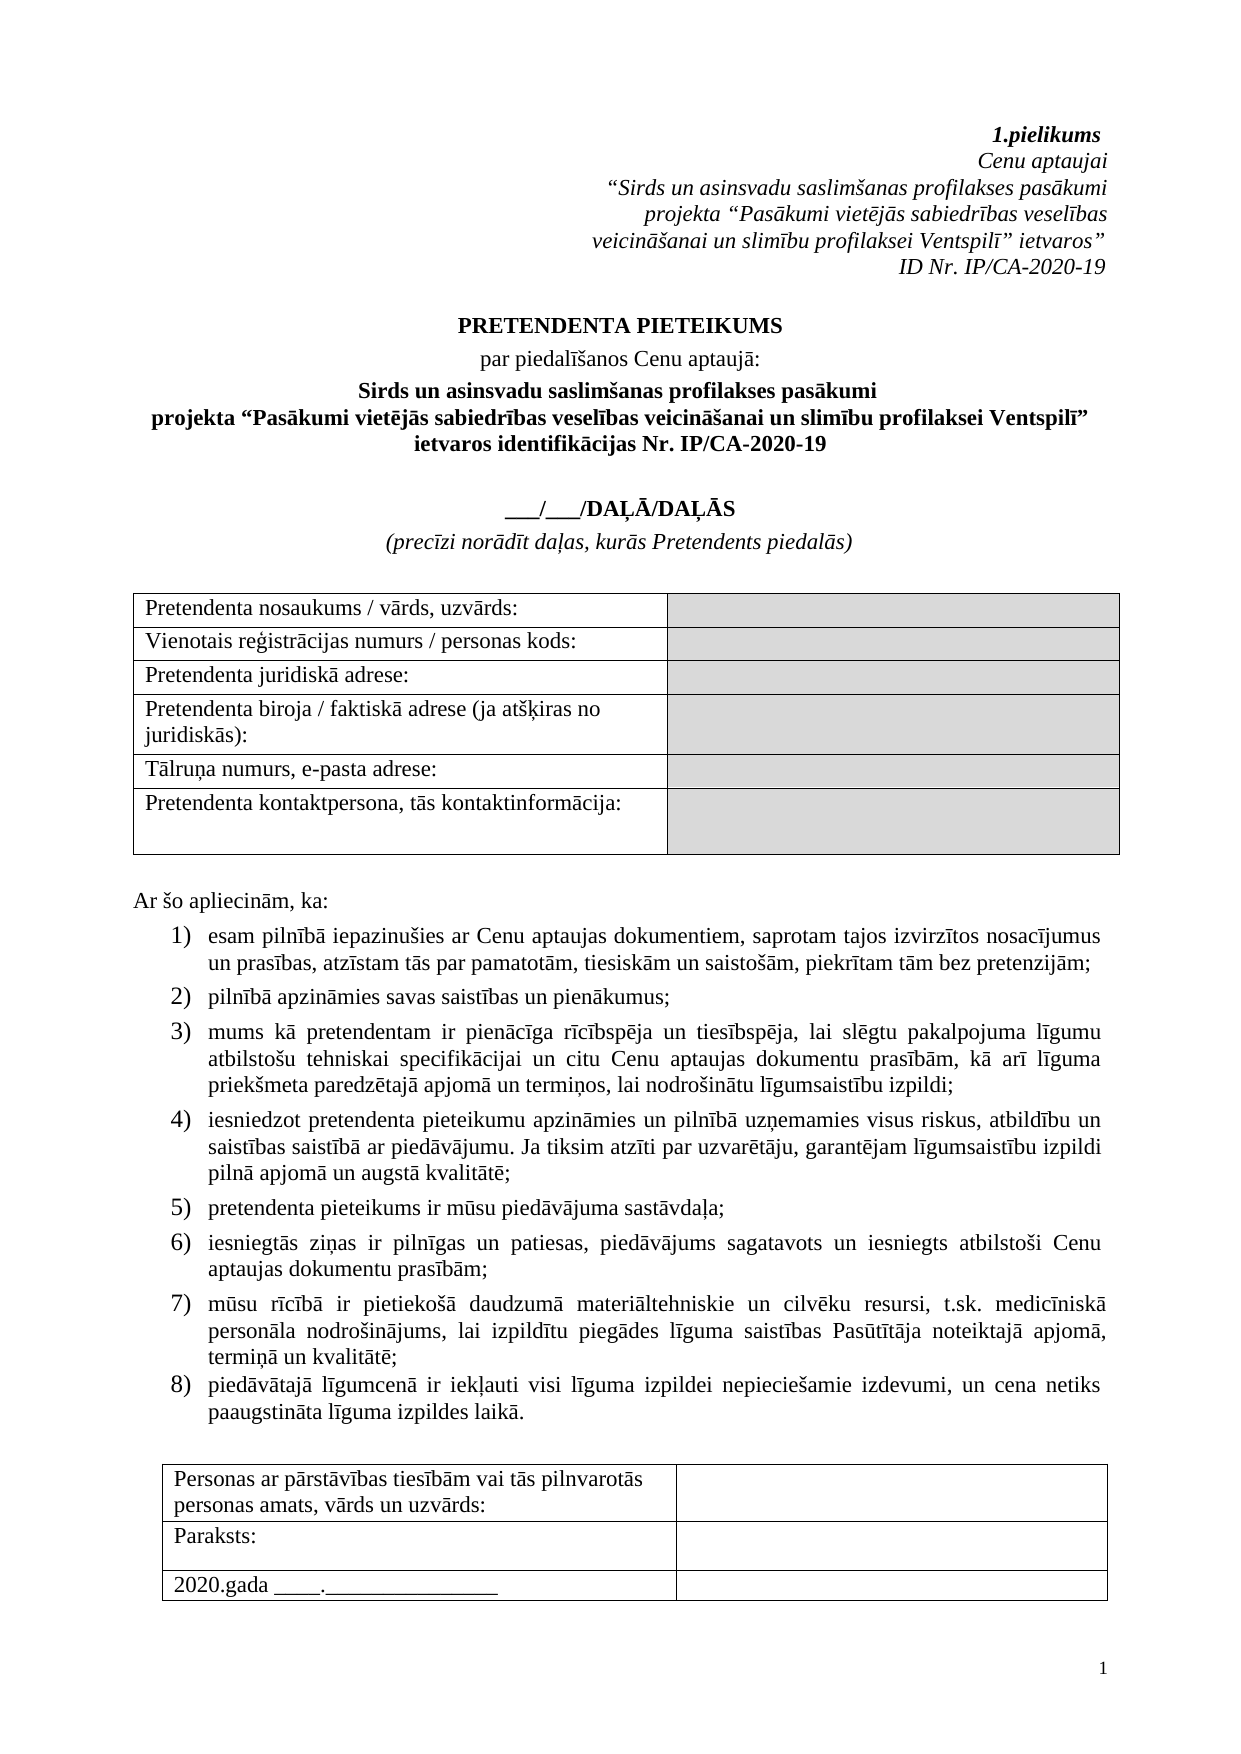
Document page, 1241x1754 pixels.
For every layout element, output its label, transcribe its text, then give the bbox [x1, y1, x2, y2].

text Pretendenta pieteikums [133, 312, 1107, 338]
text ___/___/DAĻĀ/DAĻĀS [133, 495, 1107, 521]
text Sirds un asinsvadu saslimšanas profilakses pasākumi projekta “Pasākumi vietējās sabiedrības veselības veicināšanai un slimību profilaksei Ventspilī” ietvaros identifikācijas Nr. IP/CA-2020-19 [133, 377, 1107, 456]
text Ar šo apliecinām, ka: [133, 887, 1103, 914]
text projekta “Pasākumi vietējās sabiedrības veselības [133, 200, 1108, 227]
list esam pilnībā iepazinušies ar Cenu aptaujas dokumentiem, saprotam tajos izvirzītos nosacījumus un prasības, atzīstam tās par pamatotām, tiesiskām un saistošām, piekrītam tām bez pretenzijām; [170, 920, 1103, 975]
table_cell Pretendenta biroja / faktiskā adrese (ja atšķiras no juridiskās): [134, 695, 667, 754]
list iesniegtās ziņas ir pilnīgas un patiesas, piedāvājums sagatavots un iesniegts atbilstoši Cenu aptaujas dokumentu prasībām; [170, 1227, 1103, 1282]
table_cell [677, 1522, 1107, 1570]
table_cell [677, 1571, 1107, 1600]
table_header [677, 1465, 1107, 1521]
text par piedalīšanos Cenu aptaujā: [133, 344, 1107, 371]
text Cenu aptaujai [133, 148, 1108, 174]
table_cell [668, 755, 1119, 787]
table_header Personas ar pārstāvības tiesībām vai tās pilnvarotās personas amats, vārds un uzvārds: [163, 1465, 676, 1521]
table_cell [668, 661, 1119, 694]
table_cell Pretendenta kontaktpersona, tās kontaktinformācija: [134, 789, 667, 854]
table_cell 2020.gada ____._______________ [163, 1571, 676, 1600]
list mūsu rīcībā ir pietiekošā daudzumā materiāltehniskie un cilvēku resursi, t.sk. medicīniskā personāla nodrošinājums, lai izpildītu piegādes līguma saistības Pasūtītāja noteiktajā apjomā, termiņā un kvalitātē; [170, 1288, 1107, 1369]
text 1.pielikums [133, 121, 1103, 148]
list piedāvātajā līgumcenā ir iekļauti visi līguma izpildei nepieciešamie izdevumi, un cena netiks paaugstināta līguma izpildes laikā. [170, 1369, 1103, 1425]
text veicināšanai un slimību profilaksei Ventspilī” ietvaros” [133, 227, 1108, 253]
table_cell Pretendenta juridiskā adrese: [134, 661, 667, 694]
table_cell Vienotais reģistrācijas numurs / personas kods: [134, 628, 667, 660]
text “Sirds un asinsvadu saslimšanas profilakses pasākumi [133, 174, 1108, 200]
table_cell Tālruņa numurs, e-pasta adrese: [134, 755, 667, 787]
table_cell [668, 789, 1119, 854]
table_cell [668, 695, 1119, 754]
list pilnībā apzināmies savas saistības un pienākumus; [170, 981, 1103, 1010]
table_cell Paraksts: [163, 1522, 676, 1570]
list mums kā pretendentam ir pienācīga rīcībspēja un tiesībspēja, lai slēgtu pakalpojuma līgumu atbilstošu tehniskai specifikācijai un citu Cenu aptaujas dokumentu prasībām, kā arī līguma priekšmeta paredzētajā apjomā un termiņos, lai nodrošinātu līgumsaistību izpildi; [170, 1016, 1103, 1098]
text ID Nr. IP/CA-2020-19 [133, 253, 1108, 279]
table_header Pretendenta nosaukums / vārds, uzvārds: [134, 594, 667, 627]
text (precīzi norādīt daļas, kurās Pretendents piedalās) [133, 528, 1107, 554]
list iesniedzot pretendenta pieteikumu apzināmies un pilnībā uzņemamies visus riskus, atbildību un saistības saistībā ar piedāvājumu. Ja tiksim atzīti par uzvarētāju, garantējam līgumsaistību izpildi pilnā apjomā un augstā kvalitātē; [170, 1104, 1103, 1186]
table_header [668, 594, 1119, 627]
table_cell [668, 628, 1119, 660]
list pretendenta pieteikums ir mūsu piedāvājuma sastāvdaļa; [170, 1192, 1103, 1221]
